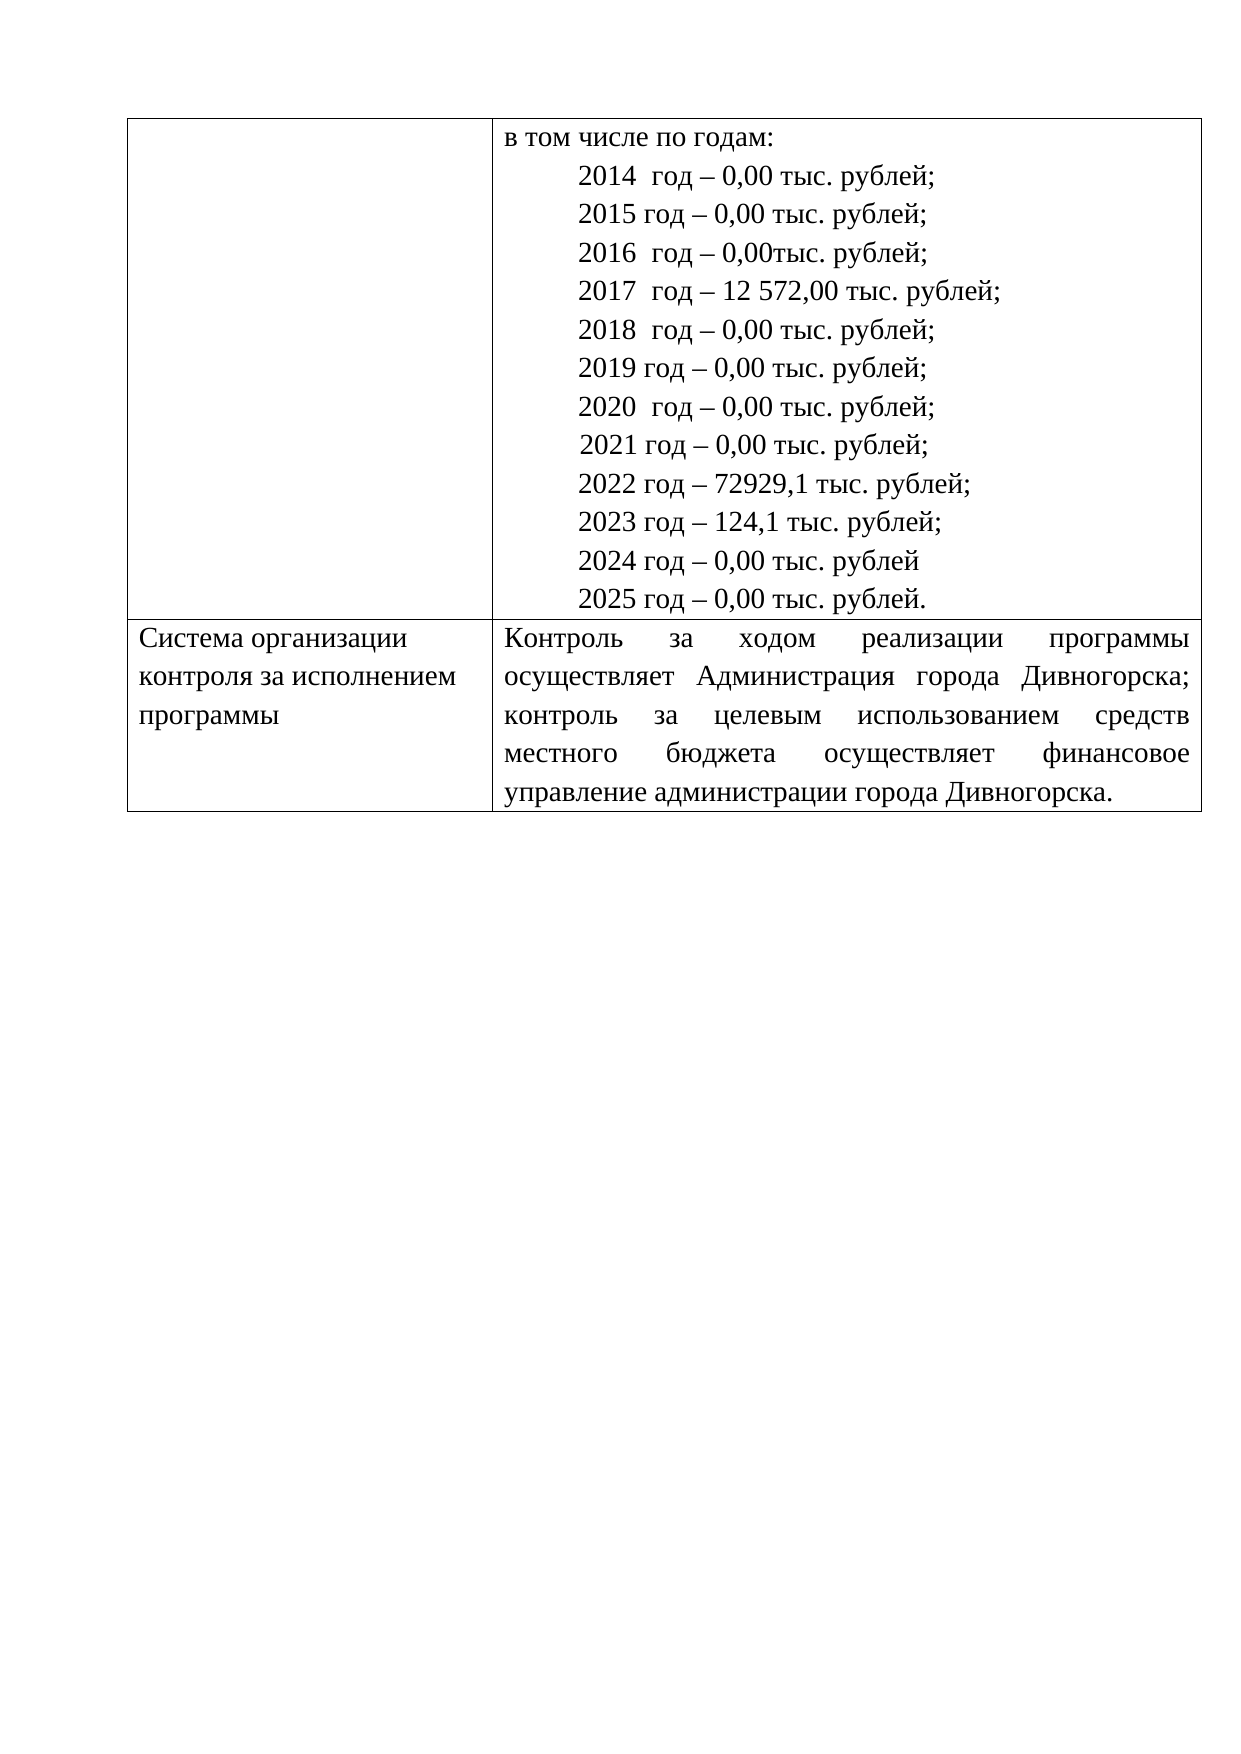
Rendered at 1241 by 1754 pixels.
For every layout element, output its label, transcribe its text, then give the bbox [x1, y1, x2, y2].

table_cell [493, 119, 1201, 619]
table_cell Контроль за ходом реализации программы осуществляет Администрация города Дивногорска; контроль за целевым использованием средств местного бюджета осуществляет финансовое управление администрации города Дивногорска. [493, 620, 1201, 811]
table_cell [128, 119, 492, 619]
table_cell Система организации контроля за исполнением программы [128, 620, 492, 811]
